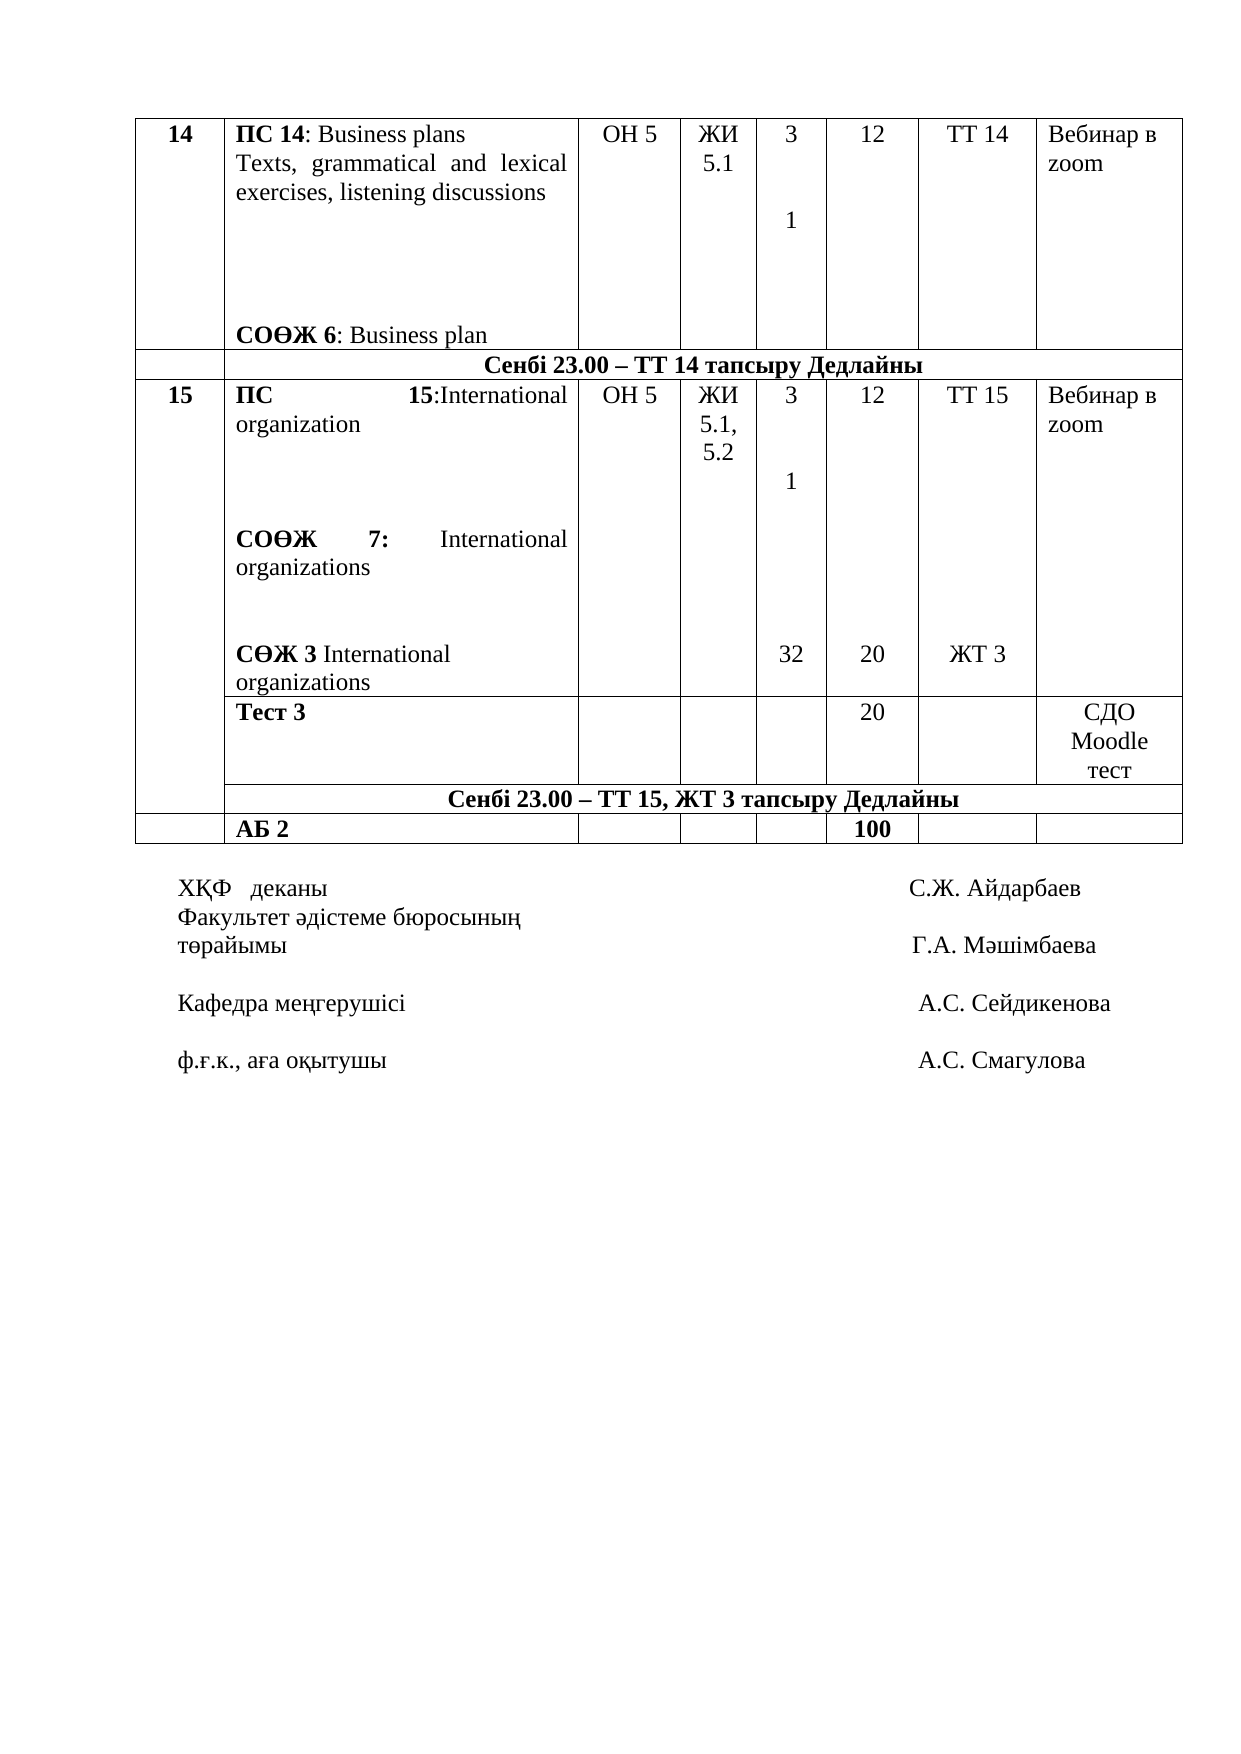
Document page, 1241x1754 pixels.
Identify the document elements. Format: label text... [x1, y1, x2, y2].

table_cell ОН 5 [579, 380, 680, 696]
table_cell Вебинар в zoom [1037, 119, 1182, 349]
table_cell [136, 350, 224, 379]
table_cell [757, 697, 826, 783]
table_cell 14 [136, 119, 224, 349]
table_cell ПС 14: Business plans Texts, grammatical and lexical exercises, listening discussions СОӨЖ 6: Business plan [225, 119, 578, 349]
table_cell Сенбі 23.00 – ТТ 14 тапсыру Дедлайны [225, 350, 1182, 379]
table_cell 3 1 [757, 119, 826, 349]
table_cell 3 1 32 [757, 380, 826, 696]
table_cell 20 [827, 697, 918, 783]
table_cell СДО Moodle тест [1037, 697, 1182, 783]
table_cell АБ 2 [225, 814, 578, 843]
table_cell Тест 3 [225, 697, 578, 783]
table_cell [579, 814, 680, 843]
table_cell 12 [827, 119, 918, 349]
table_cell [1037, 814, 1182, 843]
table_cell [579, 697, 680, 783]
text Кафедра меңгерушісі А.С. Сейдикенова [177, 988, 1152, 1017]
table_cell [681, 697, 756, 783]
text ф.ғ.к., аға оқытушы А.С. Смагулова [177, 1045, 1152, 1074]
table_cell [919, 697, 1036, 783]
table_cell Вебинар в zoom [1037, 380, 1182, 696]
table_cell [681, 814, 756, 843]
table_cell [136, 814, 224, 843]
text ХҚФ деканы С.Ж. Айдарбаев [177, 873, 1152, 902]
table_cell ПС 15:International organization СОӨЖ 7: International organizations СӨЖ 3 International organizations [225, 380, 578, 696]
table_cell 100 [827, 814, 918, 843]
table_cell ТТ 14 [919, 119, 1036, 349]
text төрайымы Г.А. Мәшімбаева [177, 930, 1152, 988]
table_cell [919, 814, 1036, 843]
table_cell [757, 814, 826, 843]
table_cell Сенбі 23.00 – ТТ 15, ЖТ 3 тапсыру Дедлайны [225, 785, 1182, 813]
table_cell ТТ 15 ЖТ 3 [919, 380, 1036, 696]
table_cell 12 20 [827, 380, 918, 696]
table_cell ЖИ 5.1 [681, 119, 756, 349]
text Факультет әдістеме бюросының [177, 902, 1152, 930]
table_cell ОН 5 [579, 119, 680, 349]
table_cell ЖИ 5.1, 5.2 [681, 380, 756, 696]
table_cell 15 [136, 380, 224, 813]
